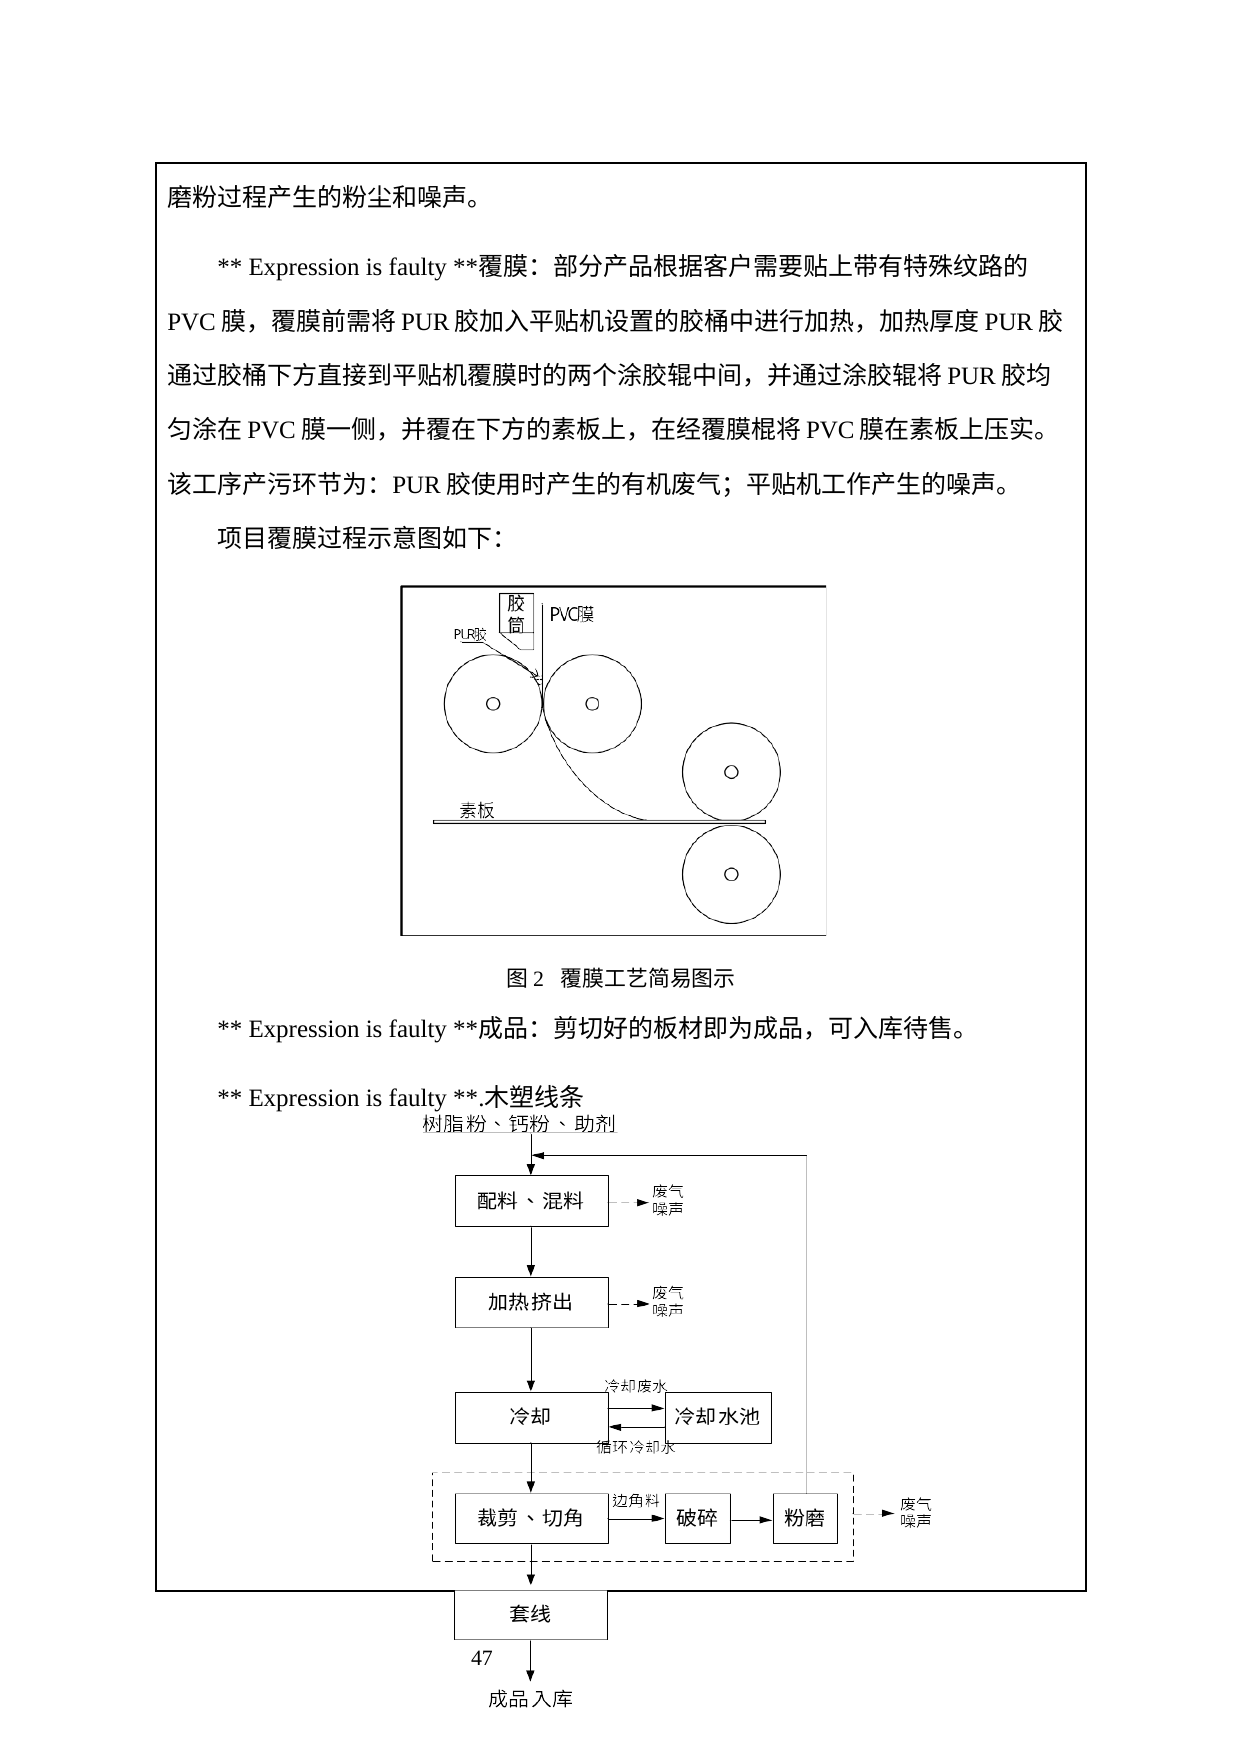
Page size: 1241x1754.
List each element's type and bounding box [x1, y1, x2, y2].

table_header [157, 164, 1085, 1590]
